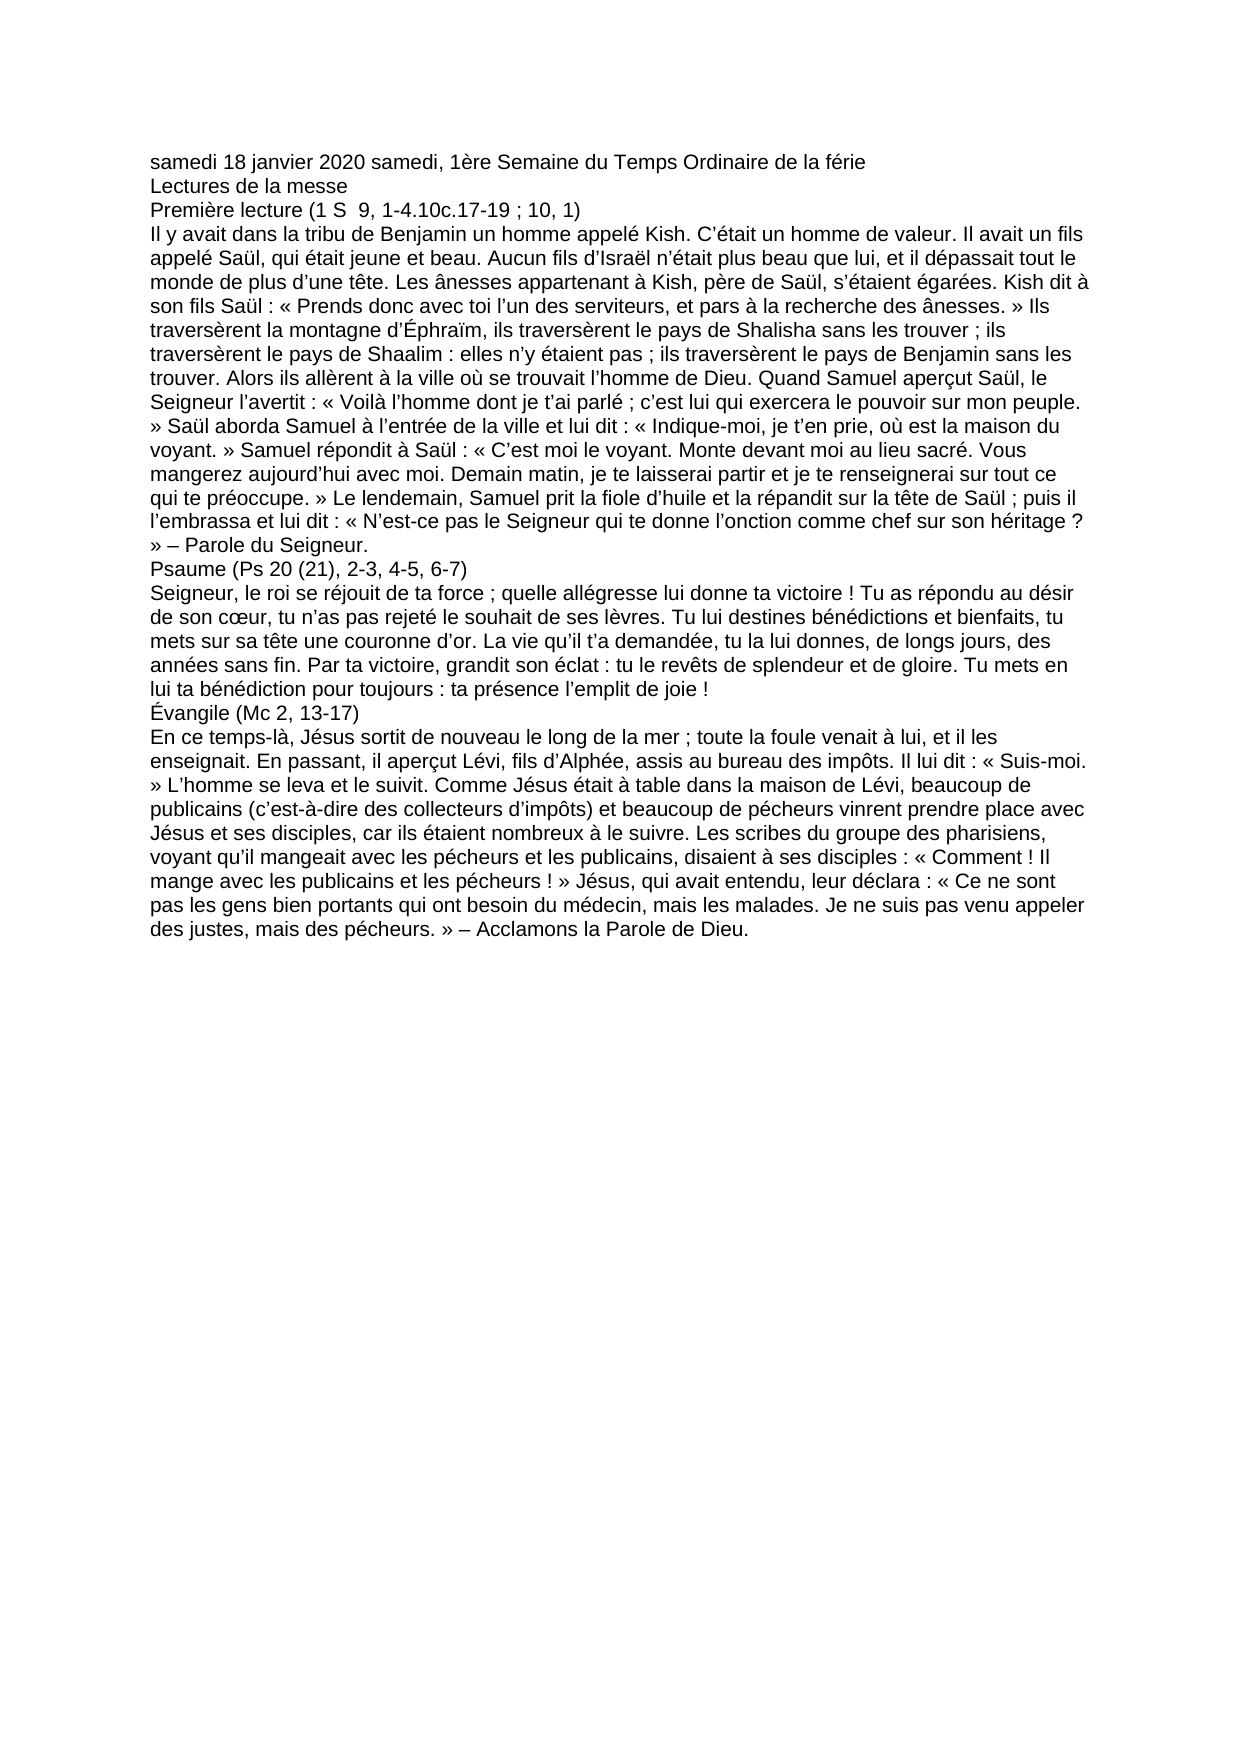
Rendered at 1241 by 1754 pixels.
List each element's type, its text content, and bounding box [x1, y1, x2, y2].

text Il y avait dans la tribu de Benjamin un homme appelé Kish. C’était un homme de valeur. Il avait un fils appelé Saül, qui était jeune et beau. Aucun fils d’Israël n’était plus beau que lui, et il dépassait tout le monde de plus d’une tête. Les ânesses appartenant à Kish, père de Saül, s’étaient égarées. Kish dit à son fils Saül : « Prends donc avec toi l’un des serviteurs, et pars à la recherche des ânesses. » Ils traversèrent la montagne d’Éphraïm, ils traversèrent le pays de Shalisha sans les trouver ; ils traversèrent le pays de Shaalim : elles n’y étaient pas ; ils traversèrent le pays de Benjamin sans les trouver. Alors ils allèrent à la ville où se trouvait l’homme de Dieu. Quand Samuel aperçut Saül, le Seigneur l’avertit : « Voilà l’homme dont je t’ai parlé ; c’est lui qui exercera le pouvoir sur mon peuple. » Saül aborda Samuel à l’entrée de la ville et lui dit : « Indique-moi, je t’en prie, où est la maison du voyant. » Samuel répondit à Saül : « C’est moi le voyant. Monte devant moi au lieu sacré. Vous mangerez aujourd’hui avec moi. Demain matin, je te laisserai partir et je te renseignerai sur tout ce qui te préoccupe. » Le lendemain, Samuel prit la fiole d’huile et la répandit sur la tête de Saül ; puis il l’embrassa et lui dit : « N’est-ce pas le Seigneur qui te donne l’onction comme chef sur son héritage ? » – Parole du Seigneur. [150, 222, 1090, 557]
text En ce temps-là, Jésus sortit de nouveau le long de la mer ; toute la foule venait à lui, et il les enseignait. En passant, il aperçut Lévi, fils d’Alphée, assis au bureau des impôts. Il lui dit : « Suis-moi. » L’homme se leva et le suivit. Comme Jésus était à table dans la maison de Lévi, beaucoup de publicains (c’est-à-dire des collecteurs d’impôts) et beaucoup de pécheurs vinrent prendre place avec Jésus et ses disciples, car ils étaient nombreux à le suivre. Les scribes du groupe des pharisiens, voyant qu’il mangeait avec les pécheurs et les publicains, disaient à ses disciples : « Comment ! Il mange avec les publicains et les pécheurs ! » Jésus, qui avait entendu, leur déclara : « Ce ne sont pas les gens bien portants qui ont besoin du médecin, mais les malades. Je ne suis pas venu appeler des justes, mais des pécheurs. » – Acclamons la Parole de Dieu. [150, 725, 1090, 941]
text Seigneur, le roi se réjouit de ta force ; quelle allégresse lui donne ta victoire ! Tu as répondu au désir de son cœur, tu n’as pas rejeté le souhait de ses lèvres. Tu lui destines bénédictions et bienfaits, tu mets sur sa tête une couronne d’or. La vie qu’il t’a demandée, tu la lui donnes, de longs jours, des années sans fin. Par ta victoire, grandit son éclat : tu le revêts de splendeur et de gloire. Tu mets en lui ta bénédiction pour toujours : ta présence l’emplit de joie ! [150, 581, 1090, 701]
